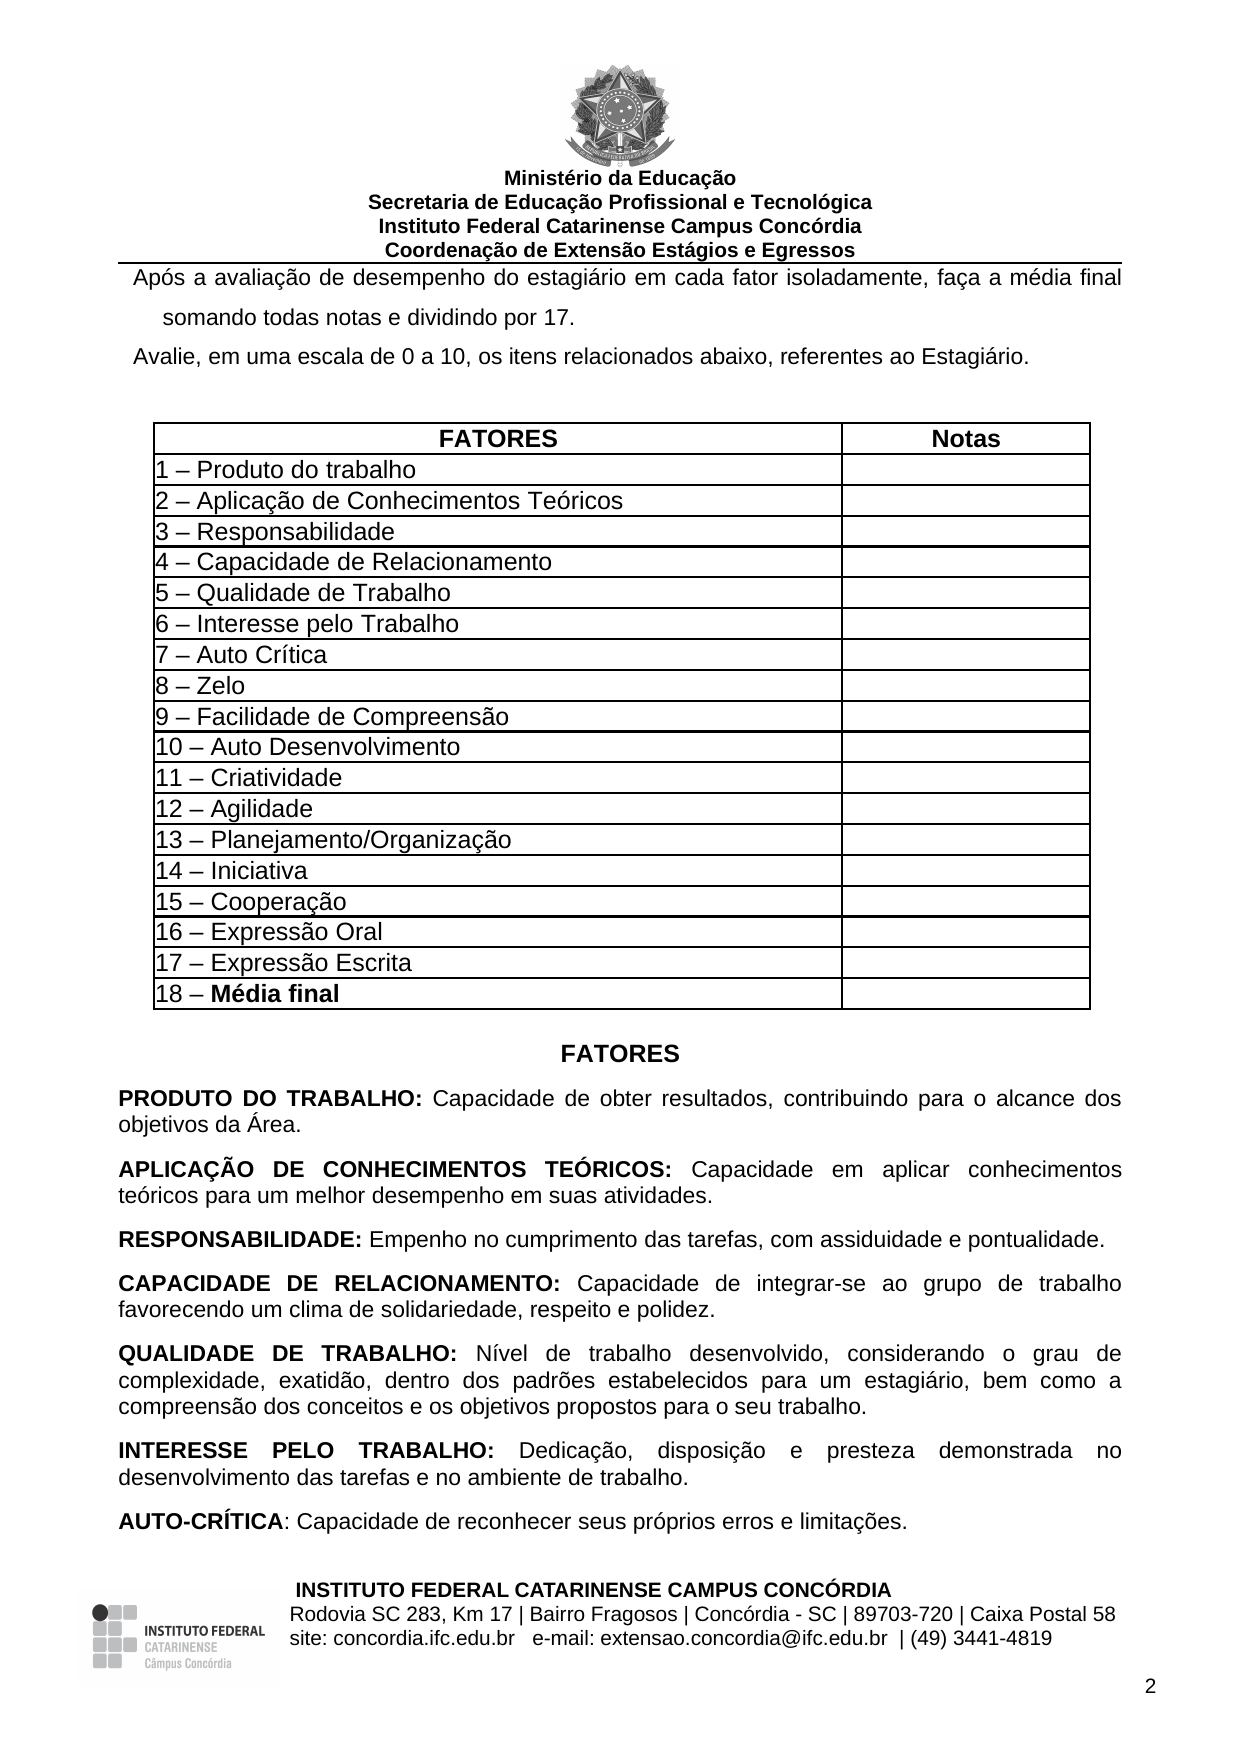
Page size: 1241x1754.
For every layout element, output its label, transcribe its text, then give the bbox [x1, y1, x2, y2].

table_cell 3 – Responsabilidade [155, 517, 841, 545]
table_cell [843, 702, 1089, 730]
table_cell 1 – Produto do trabalho [155, 455, 841, 484]
table_cell 5 – Qualidade de Trabalho [155, 578, 841, 607]
table_cell [843, 825, 1089, 854]
text Após a avaliação de desempenho do estagiário em cada fator isoladamente, faça a média final somando todas notas e dividindo por 17. [133, 264, 1122, 330]
table_cell 10 – Auto Desenvolvimento [155, 733, 841, 761]
table_cell 9 – Facilidade de Compreensão [155, 702, 841, 730]
text AUTO-CRÍTICA: Capacidade de reconhecer seus próprios erros e limitações. [118, 1508, 1122, 1534]
table_cell 18 – Média final [155, 979, 841, 1008]
text CAPACIDADE DE RELACIONAMENTO: Capacidade de integrar-se ao grupo de trabalho favorecendo um clima de solidariedade, respeito e polidez. [118, 1270, 1122, 1323]
table_cell [843, 856, 1089, 884]
text RESPONSABILIDADE: Empenho no cumprimento das tarefas, com assiduidade e pontualidade. [118, 1226, 1122, 1252]
table_cell [843, 948, 1089, 977]
table_cell [843, 979, 1089, 1008]
picture [561, 62, 679, 170]
table_cell 6 – Interesse pelo Trabalho [155, 609, 841, 638]
table_cell [843, 548, 1089, 576]
text PRODUTO DO TRABALHO: Capacidade de obter resultados, contribuindo para o alcance dos objetivos da Área. [118, 1085, 1122, 1138]
table_cell 7 – Auto Crítica [155, 640, 841, 669]
table_cell [843, 517, 1089, 545]
text APLICAÇÃO DE CONHECIMENTOS TEÓRICOS: Capacidade em aplicar conhecimentos teóricos para um melhor desempenho em suas atividades. [118, 1156, 1122, 1208]
table_cell [843, 671, 1089, 699]
table_cell [843, 486, 1089, 514]
table_cell 14 – Iniciativa [155, 856, 841, 884]
table_header FATORES [155, 424, 841, 453]
table_cell [843, 918, 1089, 946]
table_cell [843, 794, 1089, 823]
table_cell 13 – Planejamento/Organização [155, 825, 841, 854]
table_cell 11 – Criatividade [155, 763, 841, 792]
table_cell 2 – Aplicação de Conhecimentos Teóricos [155, 486, 841, 514]
table_cell 17 – Expressão Escrita [155, 948, 841, 977]
table_cell [843, 763, 1089, 792]
table_cell 4 – Capacidade de Relacionamento [155, 548, 841, 576]
table_cell 16 – Expressão Oral [155, 918, 841, 946]
table_header Notas [843, 424, 1089, 453]
table_cell [843, 609, 1089, 638]
picture [77, 1588, 280, 1687]
text FATORES [118, 1039, 1122, 1067]
text INTERESSE PELO TRABALHO: Dedicação, disposição e presteza demonstrada no desenvolvimento das tarefas e no ambiente de trabalho. [118, 1437, 1122, 1490]
table_cell [843, 455, 1089, 484]
table_cell 8 – Zelo [155, 671, 841, 699]
text Avalie, em uma escala de 0 a 10, os itens relacionados abaixo, referentes ao Estagiário. [133, 343, 1122, 369]
table_cell [843, 640, 1089, 669]
text QUALIDADE DE TRABALHO: Nível de trabalho desenvolvido, considerando o grau de complexidade, exatidão, dentro dos padrões estabelecidos para um estagiário, bem como a compreensão dos conceitos e os objetivos propostos para o seu trabalho. [118, 1340, 1122, 1419]
table_cell 12 – Agilidade [155, 794, 841, 823]
table_cell [843, 578, 1089, 607]
table_cell 15 – Cooperação [155, 887, 841, 915]
table_cell [843, 733, 1089, 761]
table_cell [843, 887, 1089, 915]
